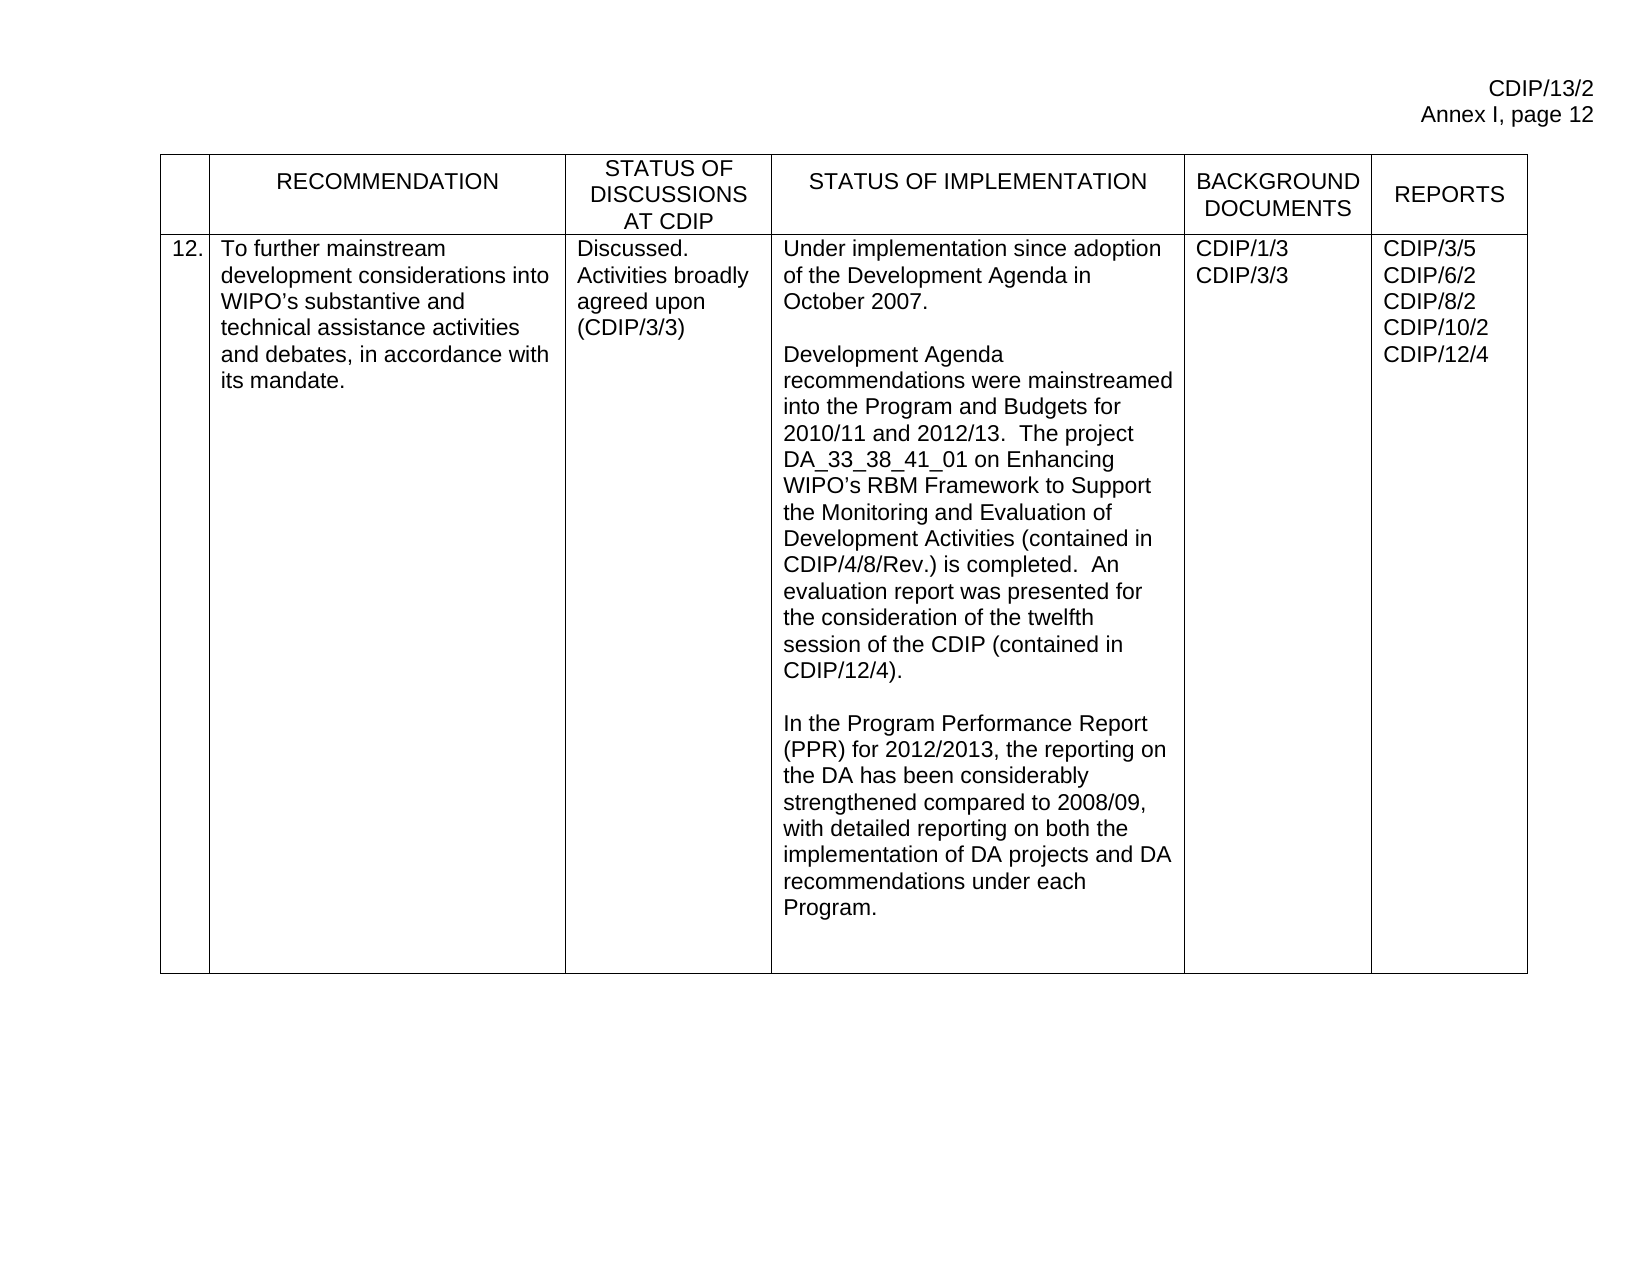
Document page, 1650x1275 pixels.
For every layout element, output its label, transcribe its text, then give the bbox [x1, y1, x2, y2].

table_header REPORTS [1372, 155, 1527, 234]
table_cell CDIP/3/5 CDIP/6/2 CDIP/8/2 CDIP/10/2 CDIP/12/4 [1372, 235, 1527, 973]
table_header STATUS OF IMPLEMENTATION [772, 155, 1184, 234]
table_cell CDIP/1/3 CDIP/3/3 [1185, 235, 1371, 973]
table_header [161, 155, 209, 234]
table_cell Under implementation since adoption of the in October 2007. recommendations were mainstreamed into the Program and Budgets for 2010/11 and 2012/13. The project DA_33_38_41_01 on Enhancing WIPO’s RBM Framework to Support the Monitoring and Evaluation of Development Activities (contained in CDIP/4/8/Rev.) is completed. An evaluation report was presented for the consideration of the twelfth session of the CDIP (contained in CDIP/12/4). In the Program Performance Report (PPR) for 2012/2013, the reporting on the DA has been considerably strengthened compared to 2008/09, with detailed reporting on both the implementation of DA projects and DA recommendations under each Program. [772, 235, 1184, 973]
table_cell [161, 235, 209, 973]
table_header STATUS OF DISCUSSIONS AT CDIP [566, 155, 771, 234]
table_header RECOMMENDATION [210, 155, 565, 234]
table_cell Discussed. Activities broadly agreed upon (CDIP/3/3) [566, 235, 771, 973]
table_cell To further mainstream development considerations into WIPO’s substantive and technical assistance activities and debates, in accordance with its mandate. [210, 235, 565, 973]
table_header BACKGROUND DOCUMENTS [1185, 155, 1371, 234]
